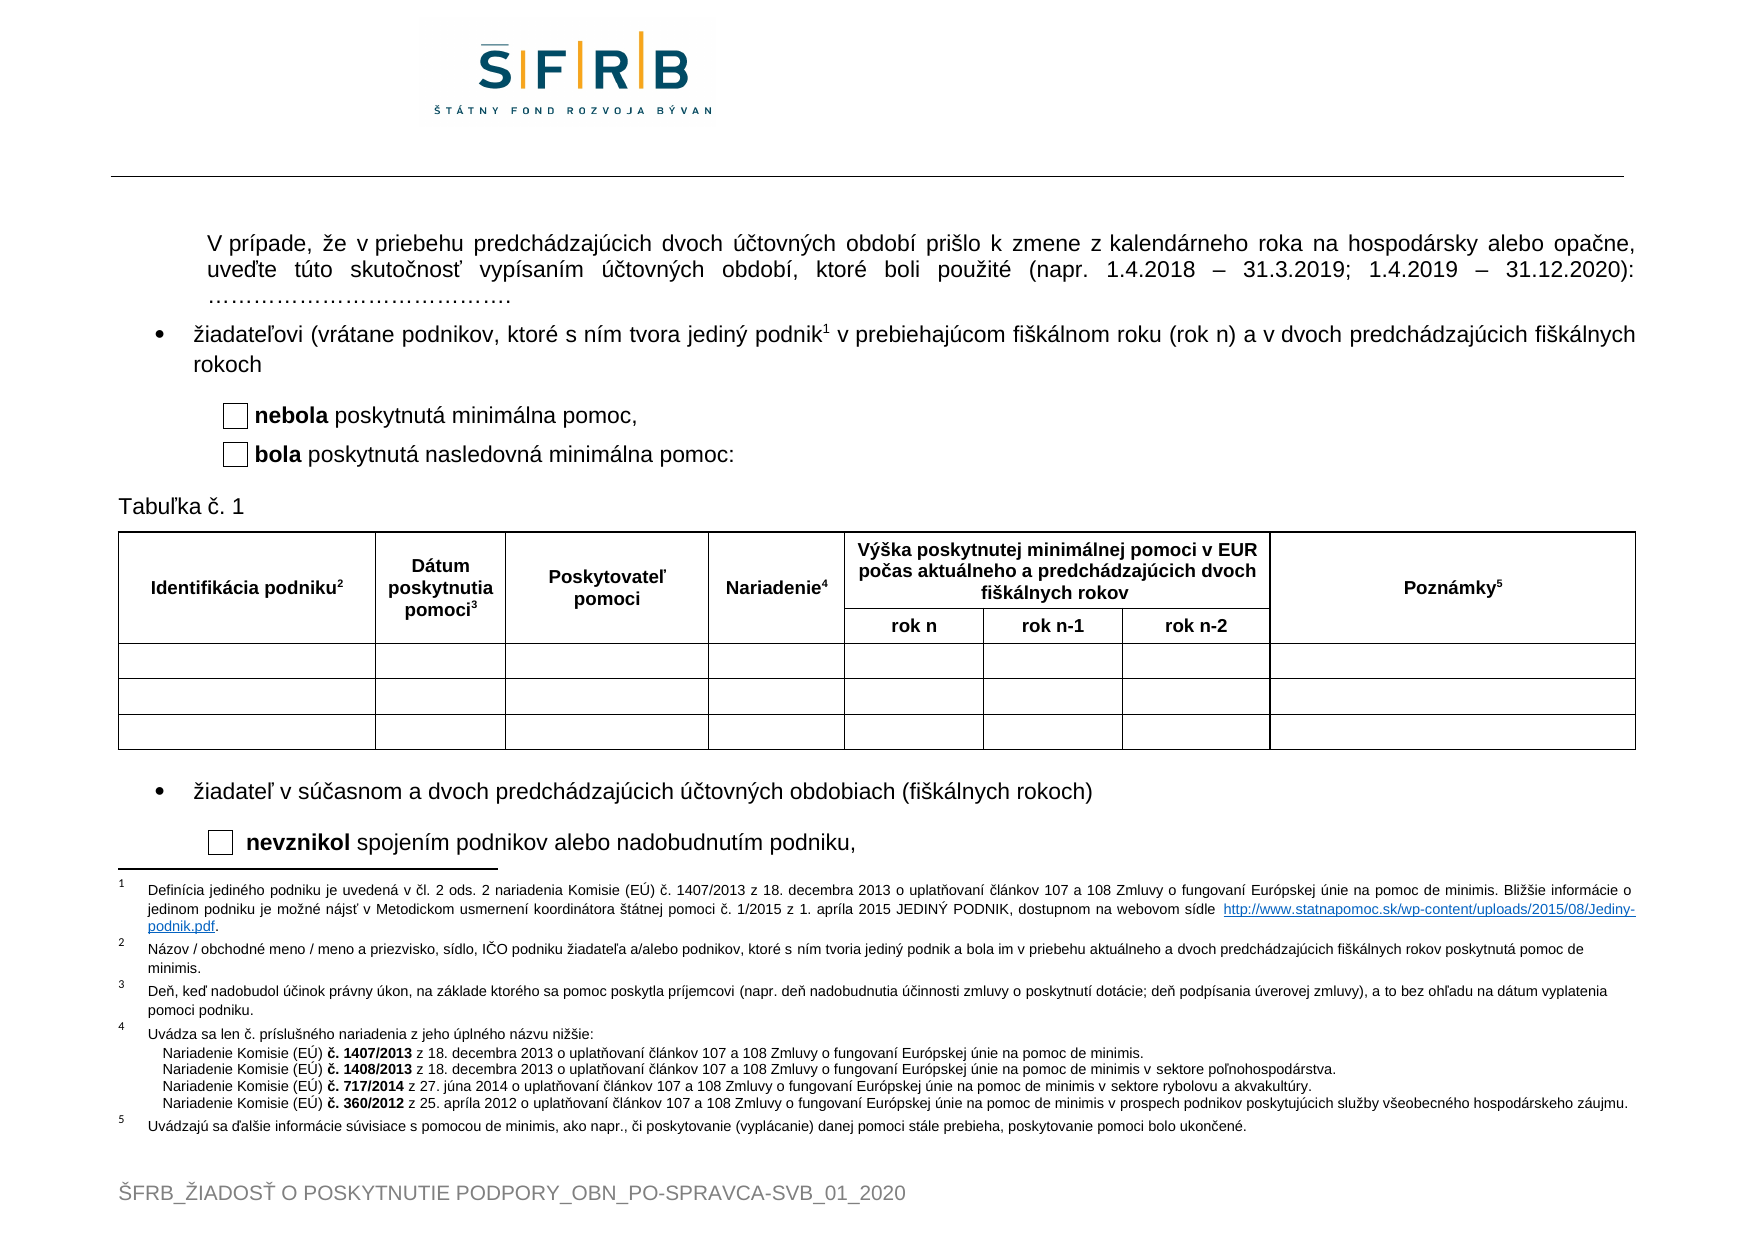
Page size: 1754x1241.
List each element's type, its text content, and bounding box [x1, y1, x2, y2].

table_cell [1123, 644, 1269, 678]
table_cell [506, 715, 708, 749]
table_cell [376, 644, 505, 678]
table_cell [376, 715, 505, 749]
text bola poskytnutá nasledovná minimálna pomoc: [222, 441, 1636, 468]
table_header Výška poskytnutej minimálnej pomoci v EUR počas aktuálneho a predchádzajúcich dvoch fiškálnych rokov [845, 533, 1269, 607]
table_cell [1271, 679, 1635, 714]
table_cell rok n-1 [984, 609, 1122, 643]
table_cell [119, 679, 375, 714]
text V prípade, že v priebehu predchádzajúcich dvoch účtovných období prišlo k zmene z kalendárneho roka na hospodársky alebo opačne, uveďte túto skutočnosť vypísaním účtovných období, ktoré boli použité (napr. 1.4.2018 – 31.3.2019; 1.4.2019 – 31.12.2020): …………………………………. [207, 229, 1636, 309]
table_cell rok n [845, 609, 983, 643]
table_cell [845, 679, 983, 714]
table_cell [376, 679, 505, 714]
table_cell [984, 679, 1122, 714]
table_cell [1123, 679, 1269, 714]
list žiadateľ v súčasnom a dvoch predchádzajúcich účtovných obdobiach (fiškálnych rokoch) [156, 778, 1636, 804]
table_cell [1271, 715, 1635, 749]
text nebola poskytnutá minimálna pomoc, [222, 402, 1636, 429]
list žiadateľovi (vrátane podnikov, ktoré s ním tvora jediný podnik v prebiehajúcom fiškálnom roku (rok n) a v dvoch predchádzajúcich fiškálnych rokoch [156, 321, 1636, 378]
table_cell [709, 679, 844, 714]
table_cell [119, 715, 375, 749]
table_cell [1123, 715, 1269, 749]
table_cell [709, 644, 844, 678]
table_header Nariadenie [709, 533, 844, 643]
text nevznikol spojením podnikov alebo nadobudnutím podniku, [207, 829, 1636, 856]
table_cell [984, 715, 1122, 749]
table_cell [709, 715, 844, 749]
table_cell [506, 679, 708, 714]
table_cell [119, 644, 375, 678]
table_cell [506, 644, 708, 678]
table_cell [845, 644, 983, 678]
table_cell [1271, 644, 1635, 678]
text Tabuľka č. 1 [118, 493, 1636, 519]
table_cell [845, 715, 983, 749]
table_header Poskytovateľ pomoci [506, 533, 708, 643]
table_header Identifikácia podniku [119, 533, 375, 643]
table_cell rok n-2 [1123, 609, 1269, 643]
table_header Poznámky [1271, 533, 1635, 643]
picture [418, 17, 716, 127]
table_cell [984, 644, 1122, 678]
table_header Dátum poskytnutia pomoci [376, 533, 505, 643]
